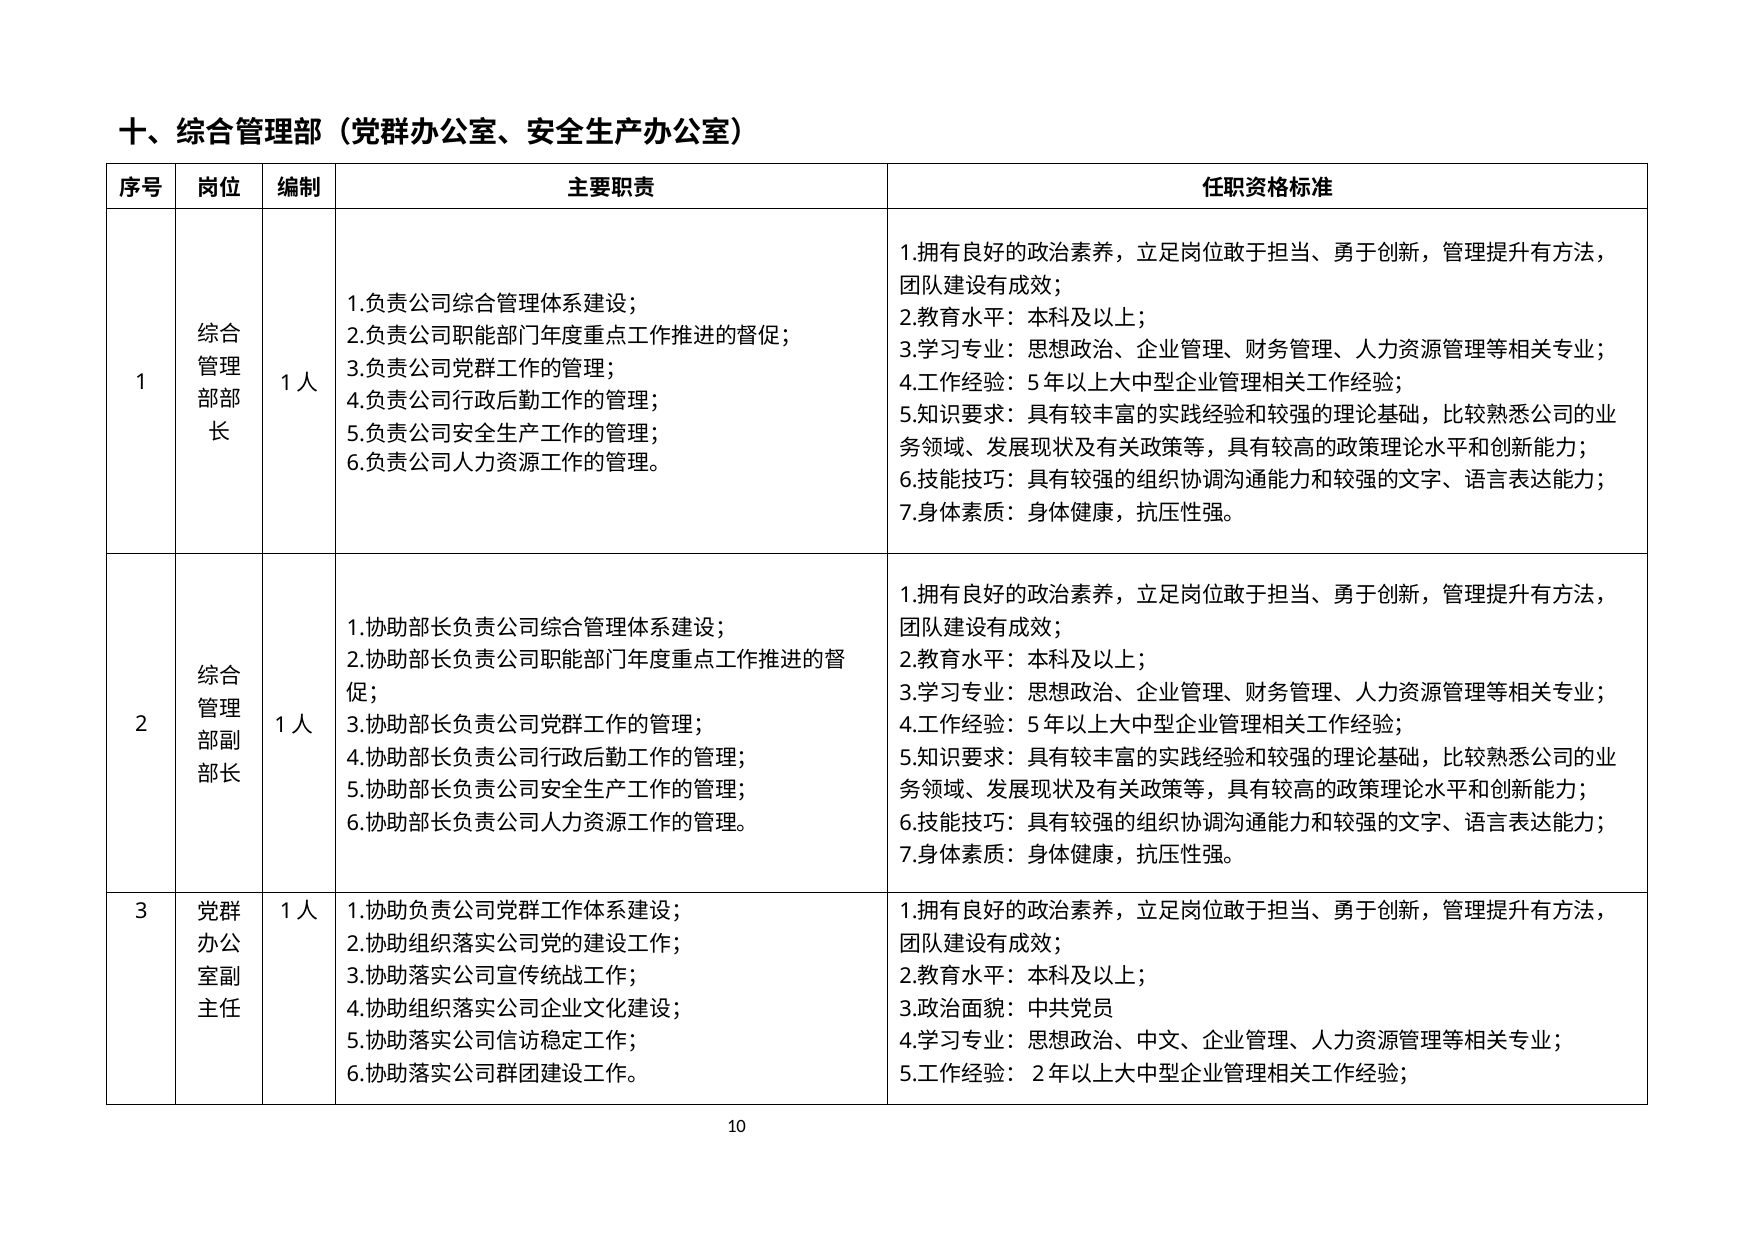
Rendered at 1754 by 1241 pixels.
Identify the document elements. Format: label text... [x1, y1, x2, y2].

table_header 序号 [107, 164, 175, 208]
table_cell 1.负责公司综合管理体系建设； 2.负责公司职能部门年度重点工作推进的督促； 3.负责公司党群工作的管理； 4.负责公司行政后勤工作的管理； 5.负责公司安全生产工作的管理； 6.负责公司人力资源工作的管理。 [336, 209, 887, 553]
table_header 编制 [263, 164, 335, 208]
table_cell 2 [107, 554, 175, 892]
table_cell 1 [107, 209, 175, 553]
table_cell 综合管理部副部长 [176, 554, 262, 892]
table_cell 1人 [263, 893, 335, 1104]
table_header 岗位 [176, 164, 262, 208]
table_header 任职资格标准 [888, 164, 1647, 208]
table_cell 1.拥有良好的政治素养，立足岗位敢于担当、勇于创新，管理提升有方法，团队建设有成效； 2.教育水平：本科及以上； 3.学习专业：思想政治、企业管理、财务管理、人力资源管理等相关专业； 4.工作经验：5年以上大中型企业管理相关工作经验； 5.知识要求：具有较丰富的实践经验和较强的理论基础，比较熟悉公司的业务领域、发展现状及有关政策等，具有较高的政策理论水平和创新能力； 6.技能技巧：具有较强的组织协调沟通能力和较强的文字、语言表达能力； 7.身体素质：身体健康，抗压性强。 [888, 209, 1647, 553]
table_cell 1.拥有良好的政治素养，立足岗位敢于担当、勇于创新，管理提升有方法，团队建设有成效； 2.教育水平：本科及以上； 3.学习专业：思想政治、企业管理、财务管理、人力资源管理等相关专业； 4.工作经验：5年以上大中型企业管理相关工作经验； 5.知识要求：具有较丰富的实践经验和较强的理论基础，比较熟悉公司的业务领域、发展现状及有关政策等，具有较高的政策理论水平和创新能力； 6.技能技巧：具有较强的组织协调沟通能力和较强的文字、语言表达能力； 7.身体素质：身体健康，抗压性强。 [888, 554, 1647, 892]
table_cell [336, 893, 887, 1104]
table_cell 综合管理部部长 [176, 209, 262, 553]
table_cell 1人 [263, 554, 335, 892]
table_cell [888, 893, 1647, 1104]
table_header 主要职责 [336, 164, 887, 208]
table_cell 1人 [263, 209, 335, 553]
table_cell 3 [107, 893, 175, 1104]
table_cell 1.协助部长负责公司综合管理体系建设； 2.协助部长负责公司职能部门年度重点工作推进的督促； 3.协助部长负责公司党群工作的管理； 4.协助部长负责公司行政后勤工作的管理； 5.协助部长负责公司安全生产工作的管理； 6.协助部长负责公司人力资源工作的管理。 [336, 554, 887, 892]
table_cell 党群办公室副主任 [176, 893, 262, 1104]
text 十、综合管理部（党群办公室、安全生产办公室） [118, 97, 1636, 162]
